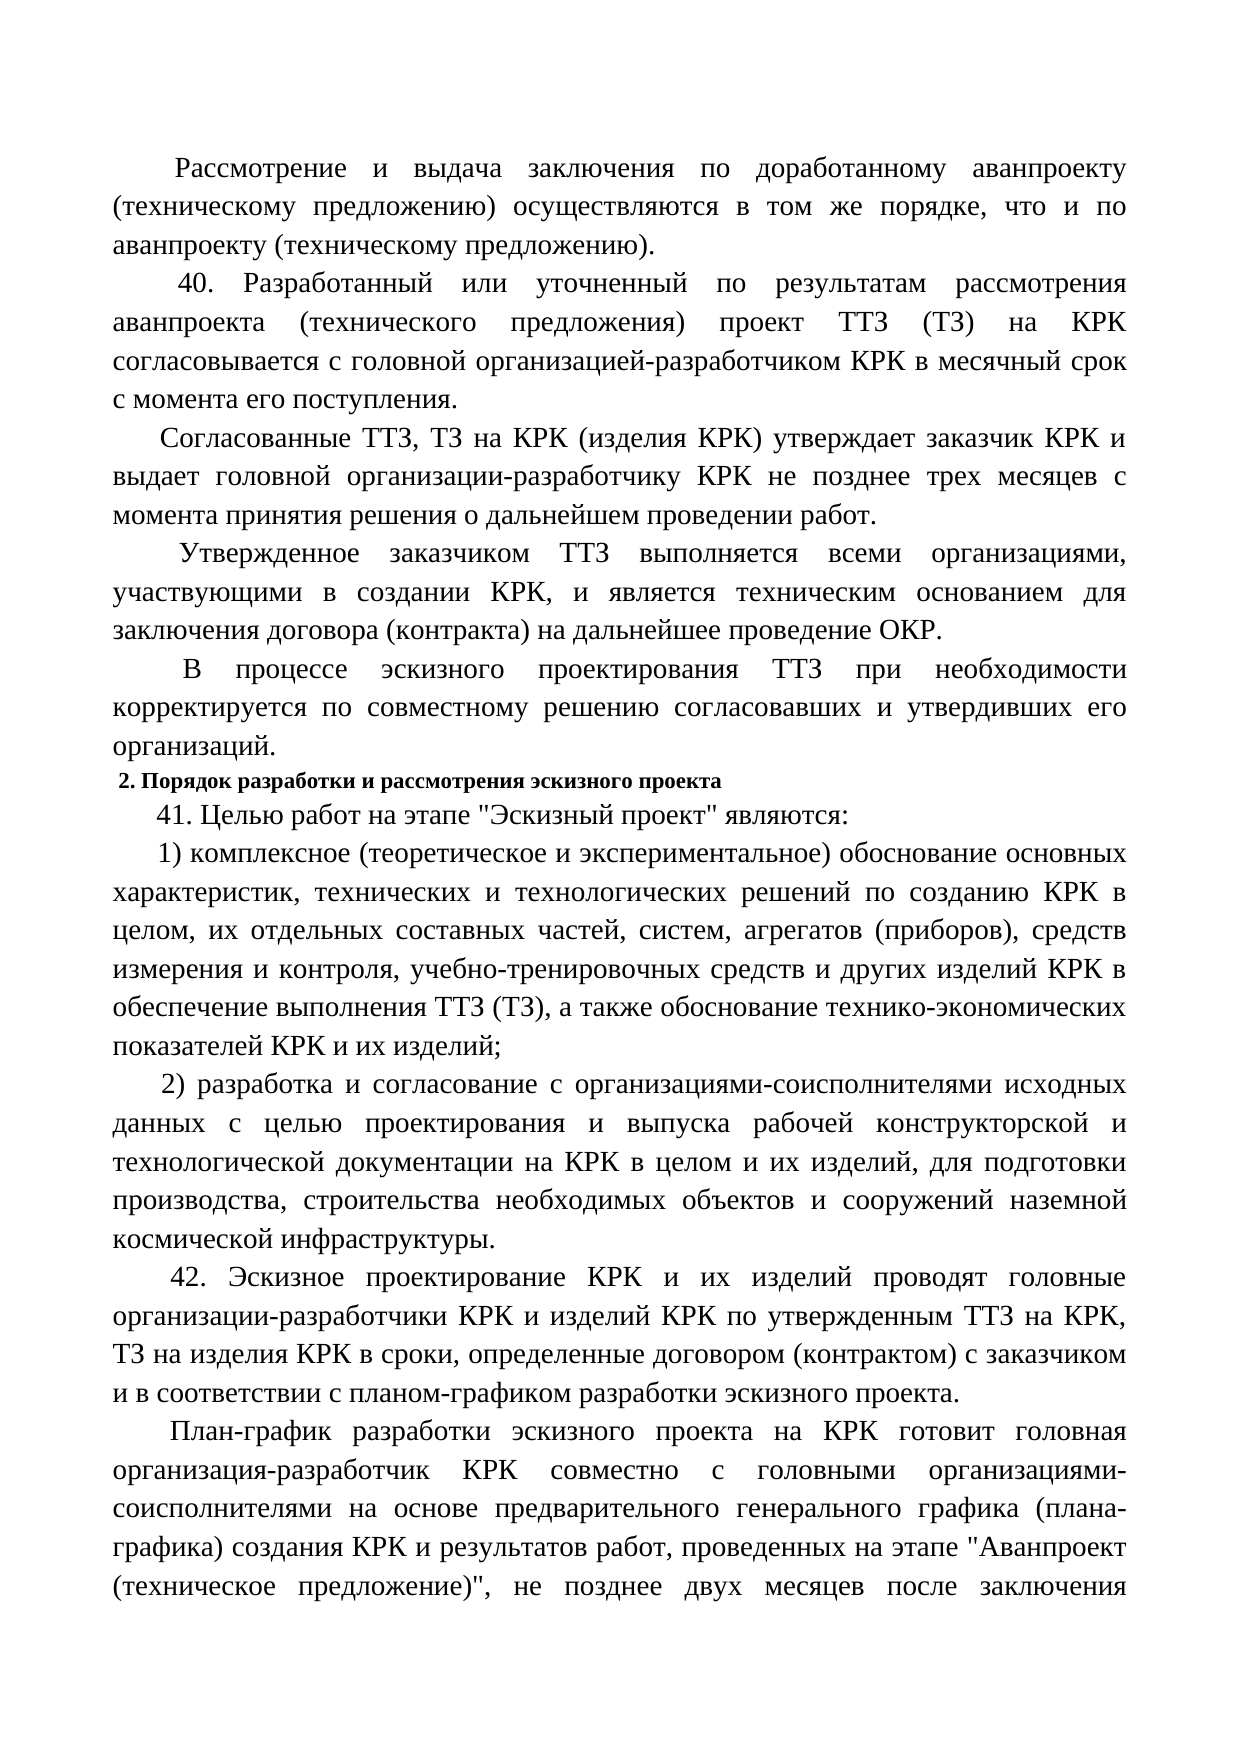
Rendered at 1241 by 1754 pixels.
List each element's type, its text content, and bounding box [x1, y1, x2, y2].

text 40. Разработанный или уточненный по результатам рассмотрения аванпроекта (технического предложения) проект ТТЗ (ТЗ) на КРК согласовывается с головной организацией-разработчиком КРК в месячный срок с момента его поступления. [112, 266, 1128, 415]
text Утвержденное заказчиком ТТЗ выполняется всеми организациями, участвующими в создании КРК, и является техническим основанием для заключения договора (контракта) на дальнейшее проведение ОКР. [112, 535, 1128, 646]
text 42. Эскизное проектирование КРК и их изделий проводят головные организации-разработчики КРК и изделий КРК по утвержденным ТТЗ на КРК, ТЗ на изделия КРК в сроки, определенные договором (контрактом) с заказчиком и в соответствии с планом-графиком разработки эскизного проекта. [112, 1259, 1128, 1408]
text 41. Целью работ на этапе "Эскизный проект" являются: [112, 797, 1128, 830]
text В процессе эскизного проектирования ТТЗ при необходимости корректируется по совместному решению согласовавших и утвердивших его организаций. [112, 651, 1128, 762]
text Согласованные ТТЗ, ТЗ на КРК (изделия КРК) утверждает заказчик КРК и выдает головной организации-разработчику КРК не позднее трех месяцев с момента принятия решения о дальнейшем проведении работ. [112, 420, 1128, 530]
text 1) комплексное (теоретическое и экспериментальное) обоснование основных характеристик, технических и технологических решений по созданию КРК в целом, их отдельных составных частей, систем, агрегатов (приборов), средств измерения и контроля, учебно-тренировочных средств и других изделий КРК в обеспечение выполнения ТТЗ (ТЗ), а также обоснование технико-экономических показателей КРК и их изделий; [112, 835, 1128, 1062]
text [112, 1413, 1128, 1601]
text 2) разработка и согласование с организациями-соисполнителями исходных данных с целью проектирования и выпуска рабочей конструкторской и технологической документации на КРК в целом и их изделий, для подготовки производства, строительства необходимых объектов и сооружений наземной космической инфраструктуры. [112, 1067, 1128, 1254]
text 2. Порядок разработки и рассмотрения эскизного проекта [112, 767, 1128, 793]
text Рассмотрение и выдача заключения по доработанному аванпроекту (техническому предложению) осуществляются в том же порядке, что и по аванпроекту (техническому предложению). [112, 150, 1128, 261]
